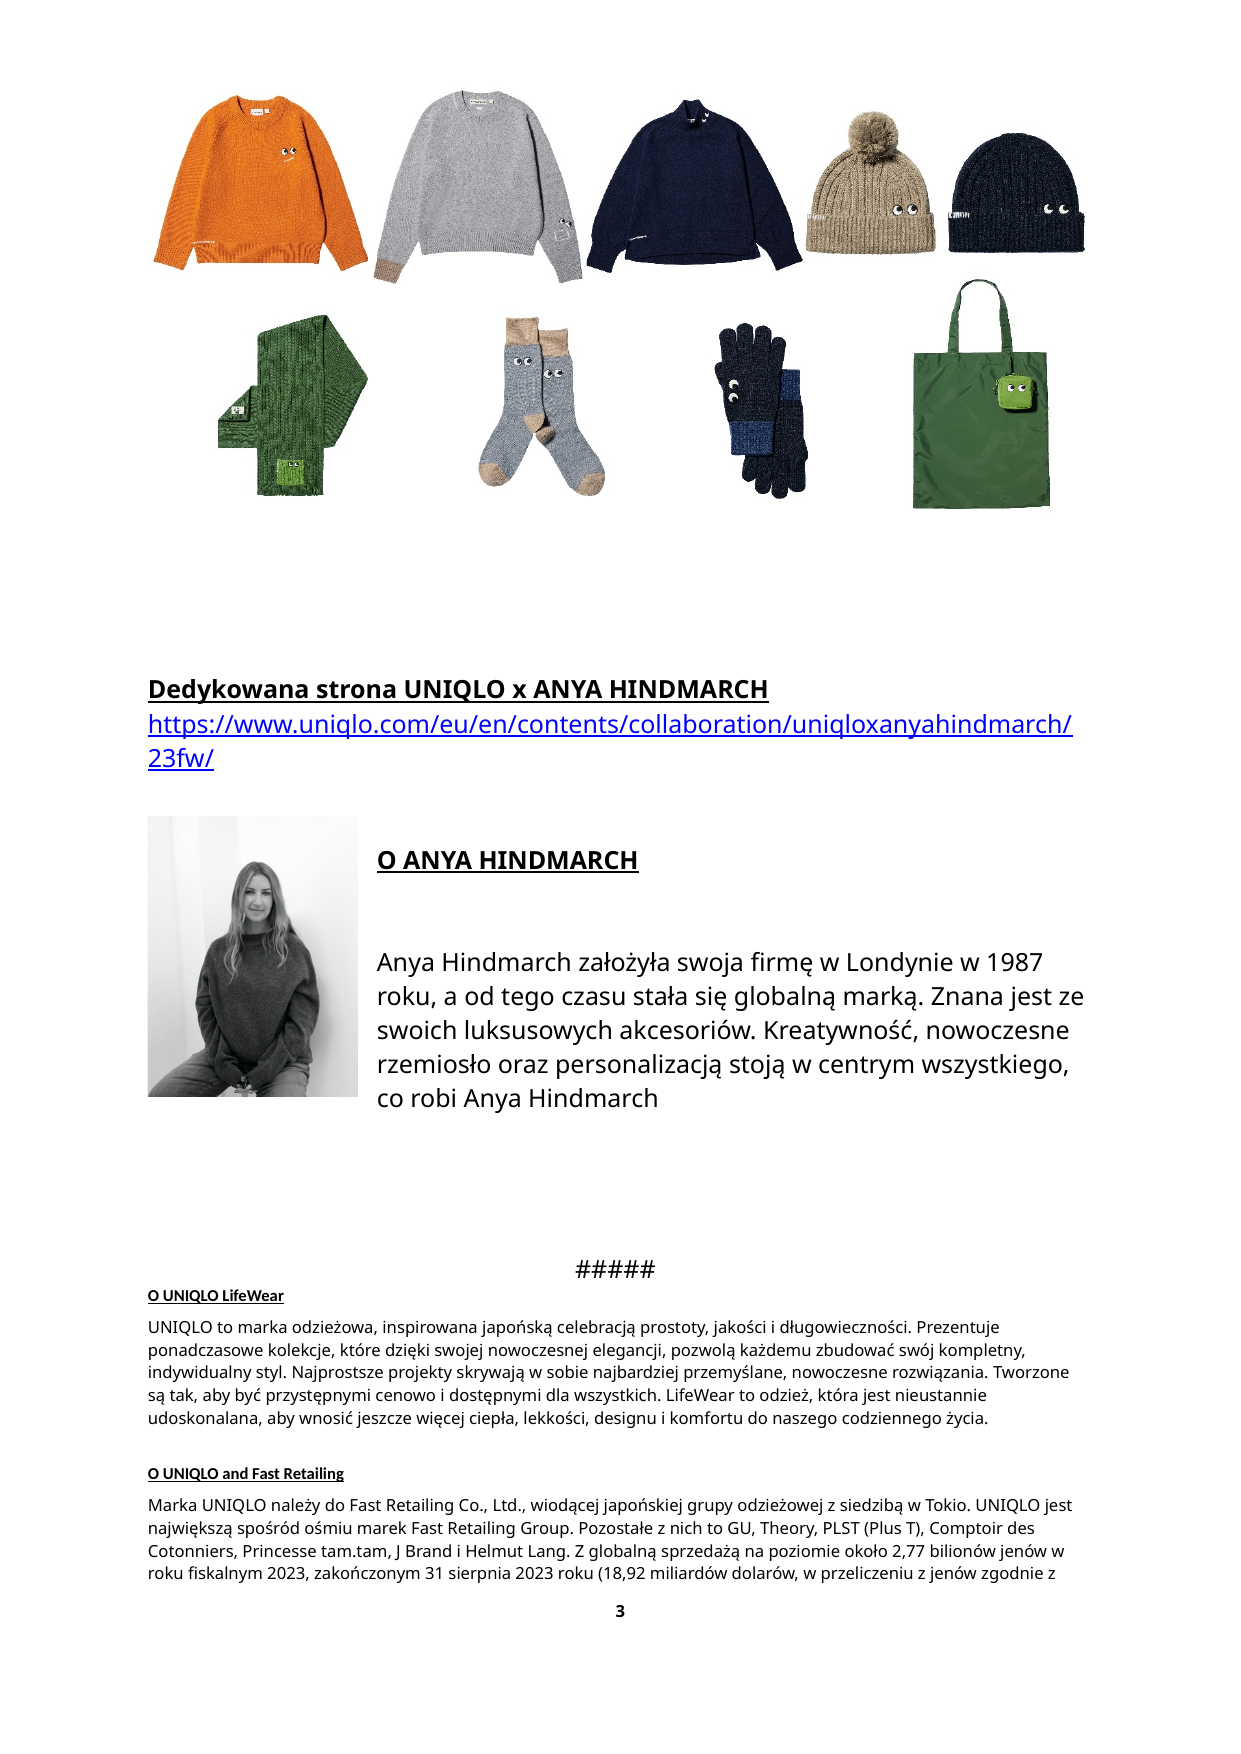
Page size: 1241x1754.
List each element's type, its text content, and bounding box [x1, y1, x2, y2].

text https://www.uniqlo.com/eu/en/contents/collaboration/uniqloxanyahindmarch/23fw/ [148, 706, 1092, 774]
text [148, 1494, 1082, 1584]
text O UNIQLO LifeWear [148, 1285, 1082, 1306]
text Anya Hindmarch założyła swoja firmę w Londynie w 1987 roku, a od tego czasu stała się globalną marką. Znana jest ze swoich luksusowych akcesoriów. Kreatywność, nowoczesne rzemiosło oraz personalizacją stoją w centrym wszystkiego, co robi Anya Hindmarch [148, 945, 1092, 1115]
picture [147, 81, 1118, 539]
picture [181, 298, 399, 516]
text UNIQLO to marka odzieżowa, inspirowana japońską celebracją prostoty, jakości i długowieczności. Prezentuje ponadczasowe kolekcje, które dzięki swojej nowoczesnej elegancji, pozwolą każdemu zbudować swój kompletny, indywidualny styl. Najprostsze projekty skrywają w sobie najbardziej przemyślane, nowoczesne rozwiązania. Tworzone są tak, aby być przystępnymi cenowo i dostępnymi dla wszystkich. LifeWear to odzież, która jest nieustannie udoskonalana, aby wnosić jeszcze więcej ciepła, lekkości, designu i komfortu do naszego codziennego życia. [148, 1316, 1082, 1463]
text O ANYA HINDMARCH [358, 842, 1092, 877]
text ##### [148, 1251, 1082, 1285]
picture [147, 816, 358, 1097]
text Dedykowana strona UNIQLO x ANYA HINDMARCH [148, 672, 1092, 706]
picture [453, 306, 618, 503]
text O UNIQLO and Fast Retailing [148, 1463, 1082, 1484]
